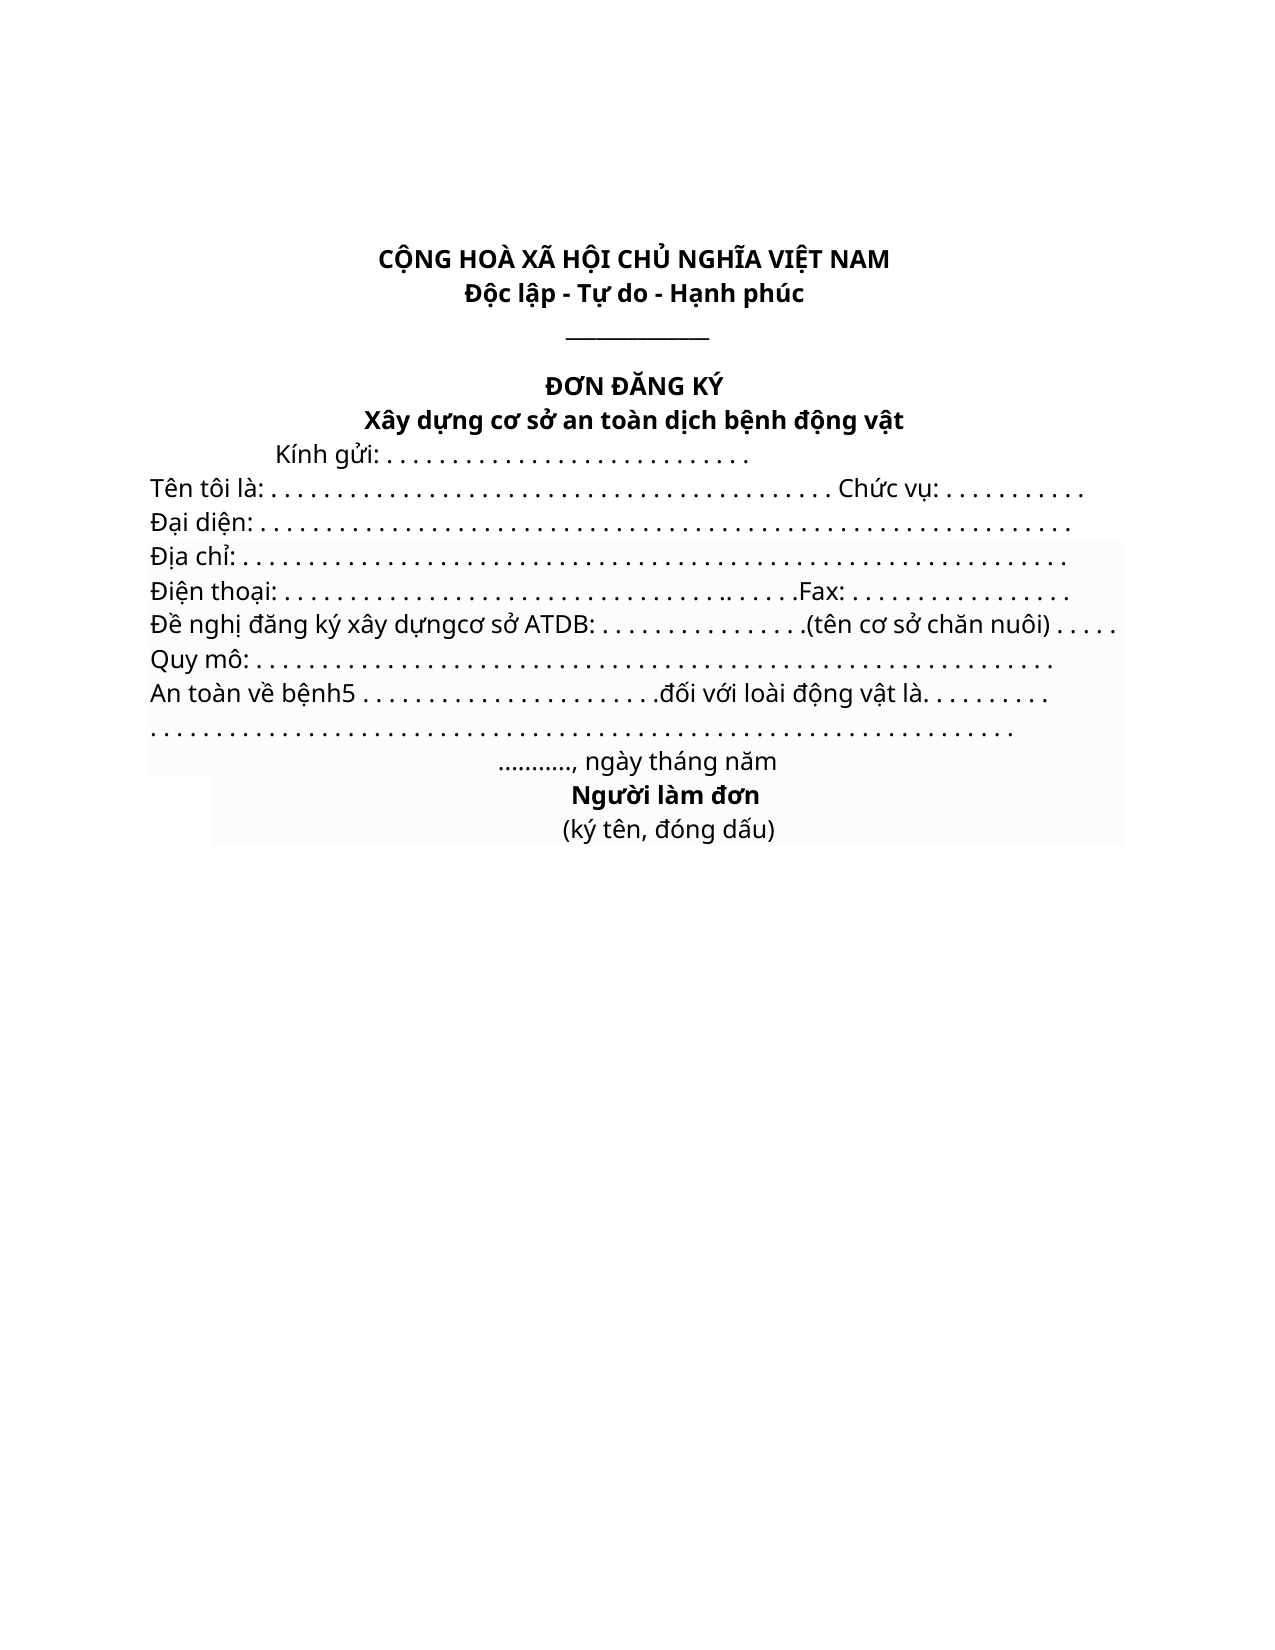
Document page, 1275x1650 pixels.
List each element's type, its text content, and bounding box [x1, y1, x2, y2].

text Đại diện: . . . . . . . . . . . . . . . . . . . . . . . . . . . . . . . . . . . . . . . . . . . . . . . . . . . . . . . . . . . . . . [150, 505, 1125, 539]
text Người làm đơn (ký tên, đóng dấu) [212, 777, 1125, 846]
text An toàn về bệnh5 . . . . . . . . . . . . . . . . . . . . . . .đối với loài động vật là. . . . . . . . . . [150, 675, 1125, 709]
text Đề nghị đăng ký xây dựngcơ sở ATDB: . . . . . . . . . . . . . . . .(tên cơ sở chăn nuôi) . . . . . [150, 607, 1125, 641]
text Quy mô: . . . . . . . . . . . . . . . . . . . . . . . . . . . . . . . . . . . . . . . . . . . . . . . . . . . . . . . . . . . . . [150, 641, 1125, 675]
text Địa chỉ: . . . . . . . . . . . . . . . . . . . . . . . . . . . . . . . . . . . . . . . . . . . . . . . . . . . . . . . . . . . . . . . [150, 539, 1125, 573]
text ĐƠN ĐĂNG KÝ Xây dựng cơ sở an toàn dịch bệnh động vật [150, 369, 1125, 437]
text Tên tôi là: . . . . . . . . . . . . . . . . . . . . . . . . . . . . . . . . . . . . . . . . . . . Chức vụ: . . . . . . . . . . . [150, 471, 1125, 505]
text ..........., ngày tháng năm [150, 743, 1125, 777]
text . . . . . . . . . . . . . . . . . . . . . . . . . . . . . . . . . . . . . . . . . . . . . . . . . . . . . . . . . . . . . . . . . . [150, 709, 1125, 743]
text Điện thoại: . . . . . . . . . . . . . . . . . . . . . . . . . . . . . . . . . .. . . . . .Fax: . . . . . . . . . . . . . . . . . [150, 573, 1125, 607]
text CỘNG HOÀ XÃ HỘI CHỦ NGHĨA VIỆT NAM Độc lập - Tự do - Hạnh phúc ______________ [150, 242, 1125, 344]
text Kính gửi: . . . . . . . . . . . . . . . . . . . . . . . . . . . . [275, 437, 1125, 471]
